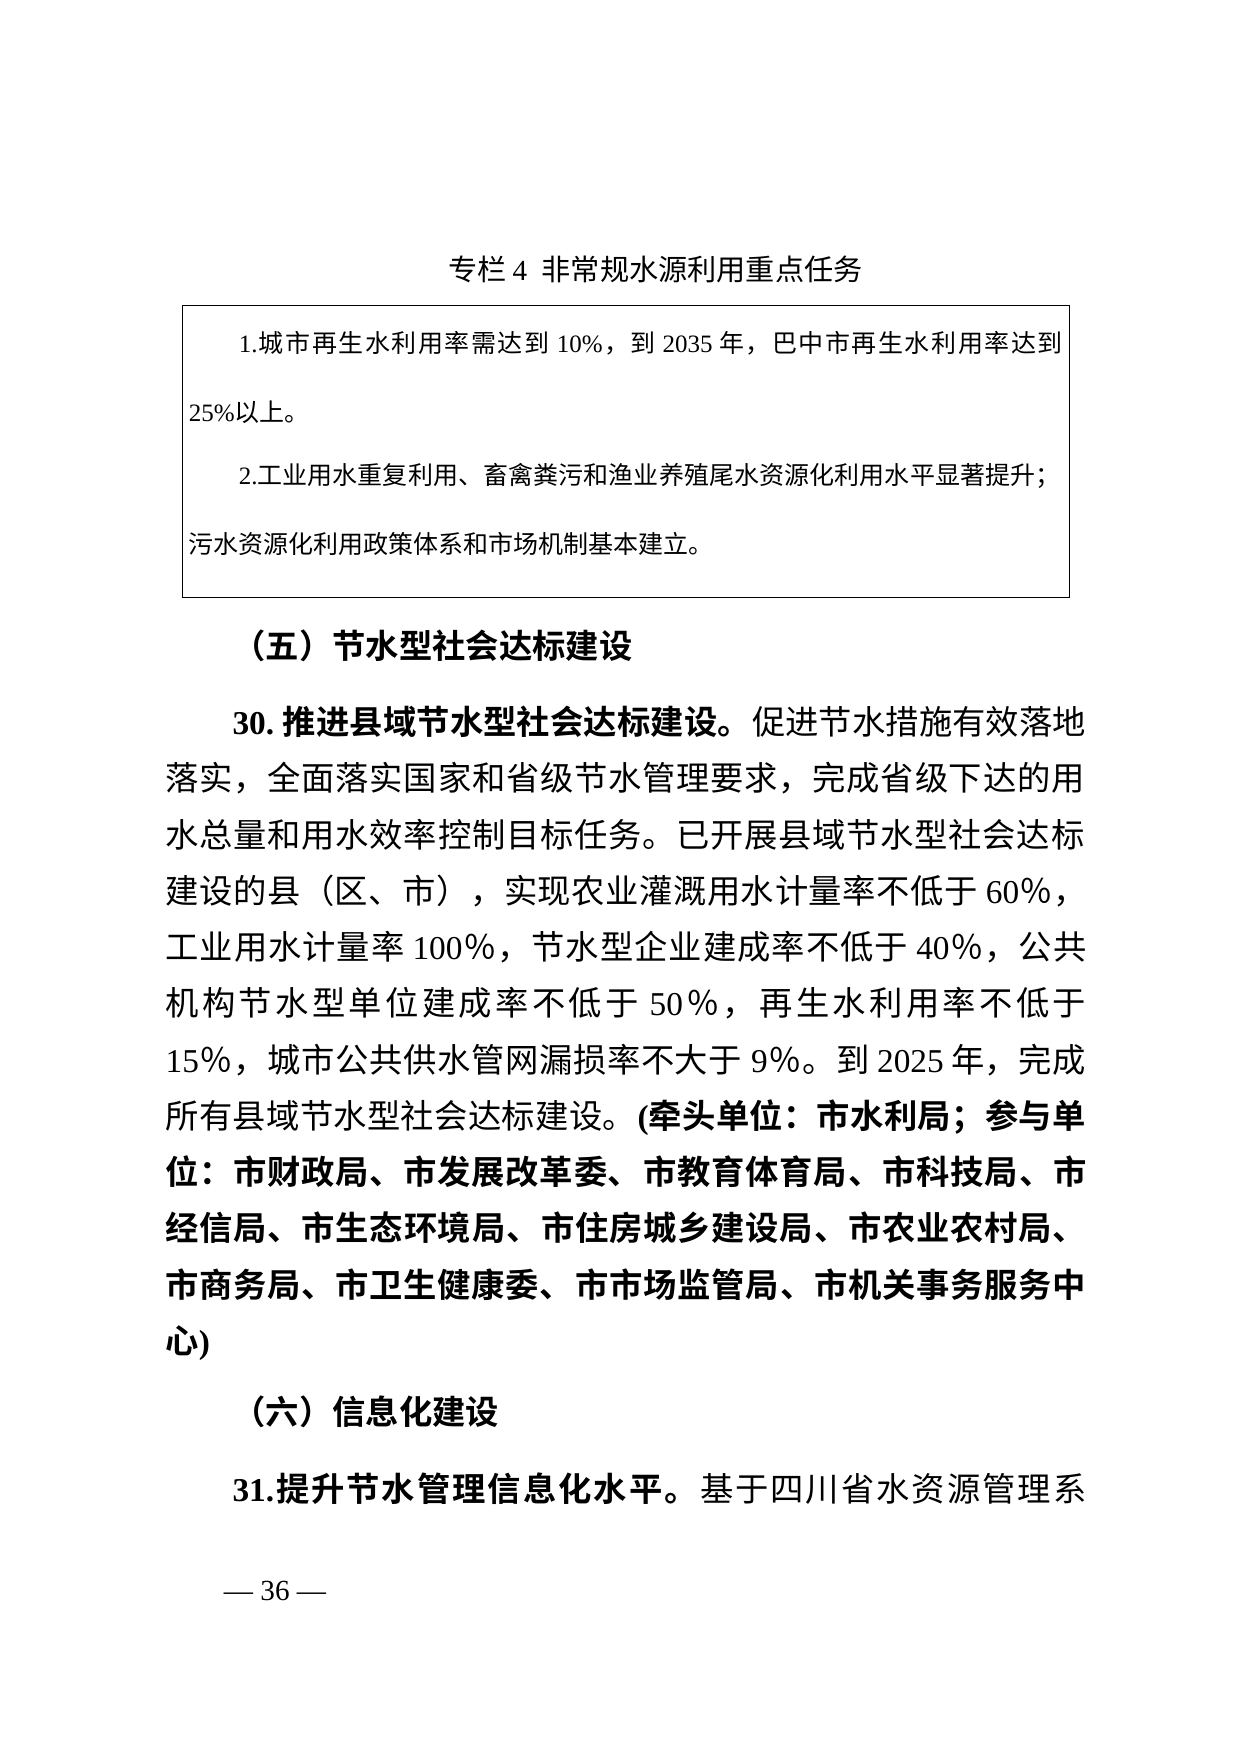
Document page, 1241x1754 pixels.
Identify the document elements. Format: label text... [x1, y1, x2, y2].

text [165, 1456, 1087, 1512]
table_header 专栏4 非常规水源利用重点任务 [182, 220, 1070, 305]
table_cell 1.城市再生水利用率需达到10%，到2035年，巴中市再生水利用率达到25%以上。 2.工业用水重复利用、畜禽粪污和渔业养殖尾水资源化利用水平显著提升；污水资源化利用政策体系和市场机制基本建立。 [183, 306, 1069, 597]
text 30. 推进县域节水型社会达标建设。促进节水措施有效落地落实，全面落实国家和省级节水管理要求，完成省级下达的用水总量和用水效率控制目标任务。已开展县域节水型社会达标建设的县（区、市），实现农业灌溉用水计量率不低于60％，工业用水计量率100％，节水型企业建成率不低于40％，公共机构节水型单位建成率不低于50％，再生水利用率不低于15％，城市公共供水管网漏损率不大于9％。到2025年，完成所有县域节水型社会达标建设。(牵头单位：市水利局；参与单位：市财政局、市发展改革委、市教育体育局、市科技局、市经信局、市生态环境局、市住房城乡建设局、市农业农村局、市商务局、市卫生健康委、市市场监管局、市机关事务服务中心) [165, 689, 1087, 1364]
subtitle （五）节水型社会达标建设 [165, 598, 1087, 689]
subtitle （六）信息化建设 [165, 1364, 1087, 1456]
